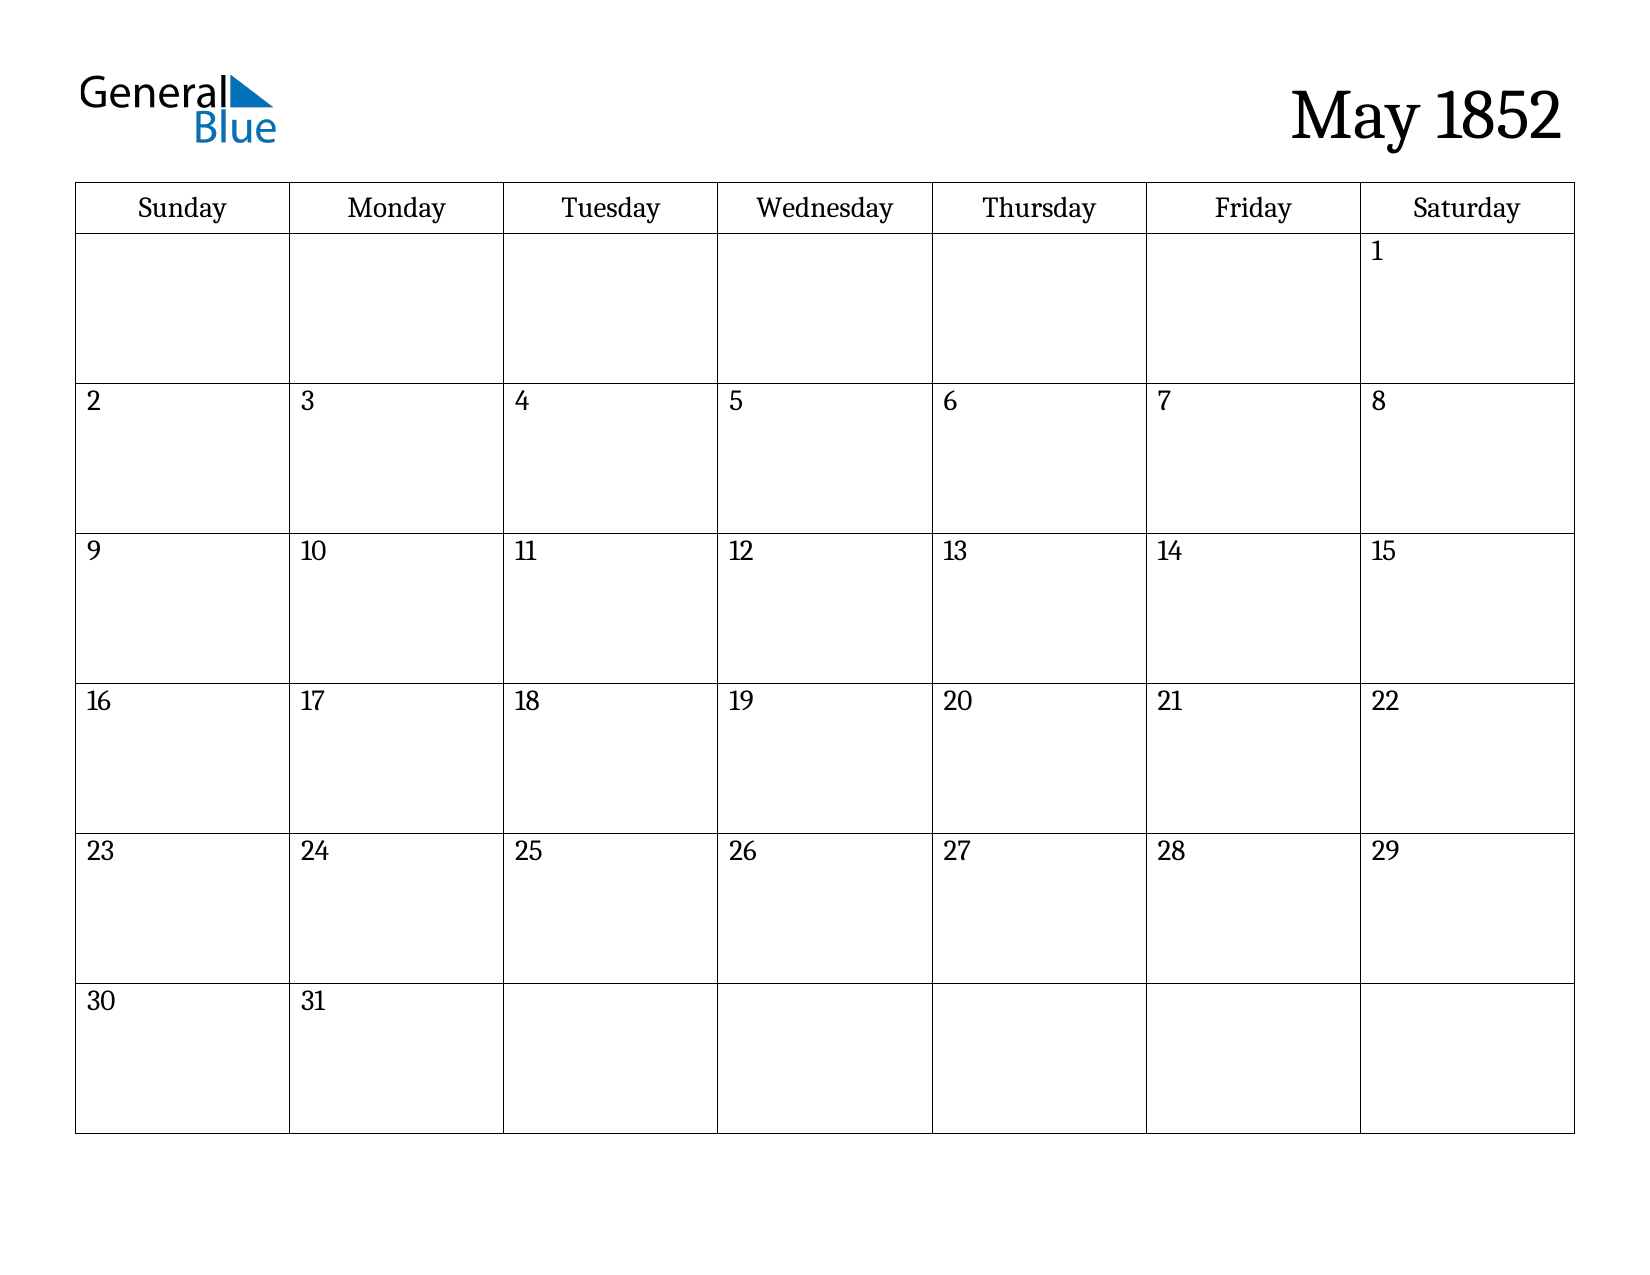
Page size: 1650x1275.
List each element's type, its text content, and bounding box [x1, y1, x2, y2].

table_cell [504, 1018, 717, 1133]
table_cell [504, 868, 717, 983]
table_cell [290, 234, 503, 267]
table_cell [290, 417, 503, 533]
table_cell [504, 417, 717, 533]
table_cell [718, 567, 932, 683]
table_cell Monday [290, 183, 503, 233]
table_cell 13 [933, 534, 1146, 567]
table_cell [76, 717, 289, 833]
table_cell [933, 417, 1146, 533]
table_cell [1361, 417, 1574, 533]
table_cell 4 [504, 384, 717, 417]
table_cell [1147, 567, 1360, 683]
table_cell 17 [290, 684, 503, 717]
table_cell [290, 868, 503, 983]
table_cell 31 [290, 984, 503, 1017]
table_cell Saturday [1361, 183, 1574, 233]
table_cell [933, 868, 1146, 983]
table_cell [1147, 234, 1360, 267]
table_cell [933, 984, 1146, 1017]
table_cell Tuesday [504, 183, 717, 233]
table_cell 11 [504, 534, 717, 567]
table_cell [1147, 717, 1360, 833]
table_cell Wednesday [718, 183, 932, 233]
table_cell [504, 234, 717, 267]
table_cell 30 [76, 984, 289, 1017]
table_cell [290, 717, 503, 833]
table_cell 10 [290, 534, 503, 567]
table_cell [718, 234, 932, 267]
table_cell [933, 717, 1146, 833]
table_cell [290, 567, 503, 683]
table_cell [718, 1018, 932, 1133]
table_cell 6 [933, 384, 1146, 417]
table_cell 25 [504, 834, 717, 867]
table_cell Thursday [933, 183, 1146, 233]
table_cell [1361, 1018, 1574, 1133]
table_cell 27 [933, 834, 1146, 867]
table_cell Sunday [76, 183, 289, 233]
table_cell 16 [76, 684, 289, 717]
table_cell [1147, 267, 1360, 383]
table_cell 2 [76, 384, 289, 417]
table_cell [1361, 868, 1574, 983]
table_cell [76, 567, 289, 683]
table_cell 9 [76, 534, 289, 567]
table_cell [933, 1018, 1146, 1133]
table_cell 1 [1361, 234, 1574, 267]
table_cell 28 [1147, 834, 1360, 867]
table_cell [933, 234, 1146, 267]
table_cell [290, 267, 503, 383]
picture [80, 75, 276, 143]
table_cell [1361, 984, 1574, 1017]
table_header [76, 75, 503, 182]
table_cell 22 [1361, 684, 1574, 717]
table_cell 18 [504, 684, 717, 717]
table_cell [1147, 868, 1360, 983]
table_cell 29 [1361, 834, 1574, 867]
table_cell [1361, 717, 1574, 833]
table_cell [1147, 417, 1360, 533]
table_cell 23 [76, 834, 289, 867]
table_header May 1852 [504, 75, 1574, 182]
table_cell 20 [933, 684, 1146, 717]
table_cell [718, 417, 932, 533]
table_cell [76, 267, 289, 383]
table_cell [504, 567, 717, 683]
table_cell [504, 267, 717, 383]
table_cell [290, 1018, 503, 1133]
table_cell [933, 567, 1146, 683]
table_cell [1361, 267, 1574, 383]
table_cell 19 [718, 684, 932, 717]
table_cell [504, 717, 717, 833]
table_cell [76, 1018, 289, 1133]
table_cell [933, 267, 1146, 383]
table_cell [718, 984, 932, 1017]
table_cell 3 [290, 384, 503, 417]
table_cell 7 [1147, 384, 1360, 417]
table_cell Friday [1147, 183, 1360, 233]
table_cell [1361, 567, 1574, 683]
table_cell 8 [1361, 384, 1574, 417]
table_cell [1147, 984, 1360, 1017]
table_cell 15 [1361, 534, 1574, 567]
table_cell [76, 234, 289, 267]
table_cell [76, 868, 289, 983]
table_cell 12 [718, 534, 932, 567]
table_cell [718, 717, 932, 833]
table_cell 24 [290, 834, 503, 867]
table_cell [718, 868, 932, 983]
table_cell 14 [1147, 534, 1360, 567]
table_cell [1147, 1018, 1360, 1133]
table_cell 5 [718, 384, 932, 417]
table_cell 21 [1147, 684, 1360, 717]
table_cell 26 [718, 834, 932, 867]
table_cell [718, 267, 932, 383]
table_cell [504, 984, 717, 1017]
table_cell [76, 417, 289, 533]
